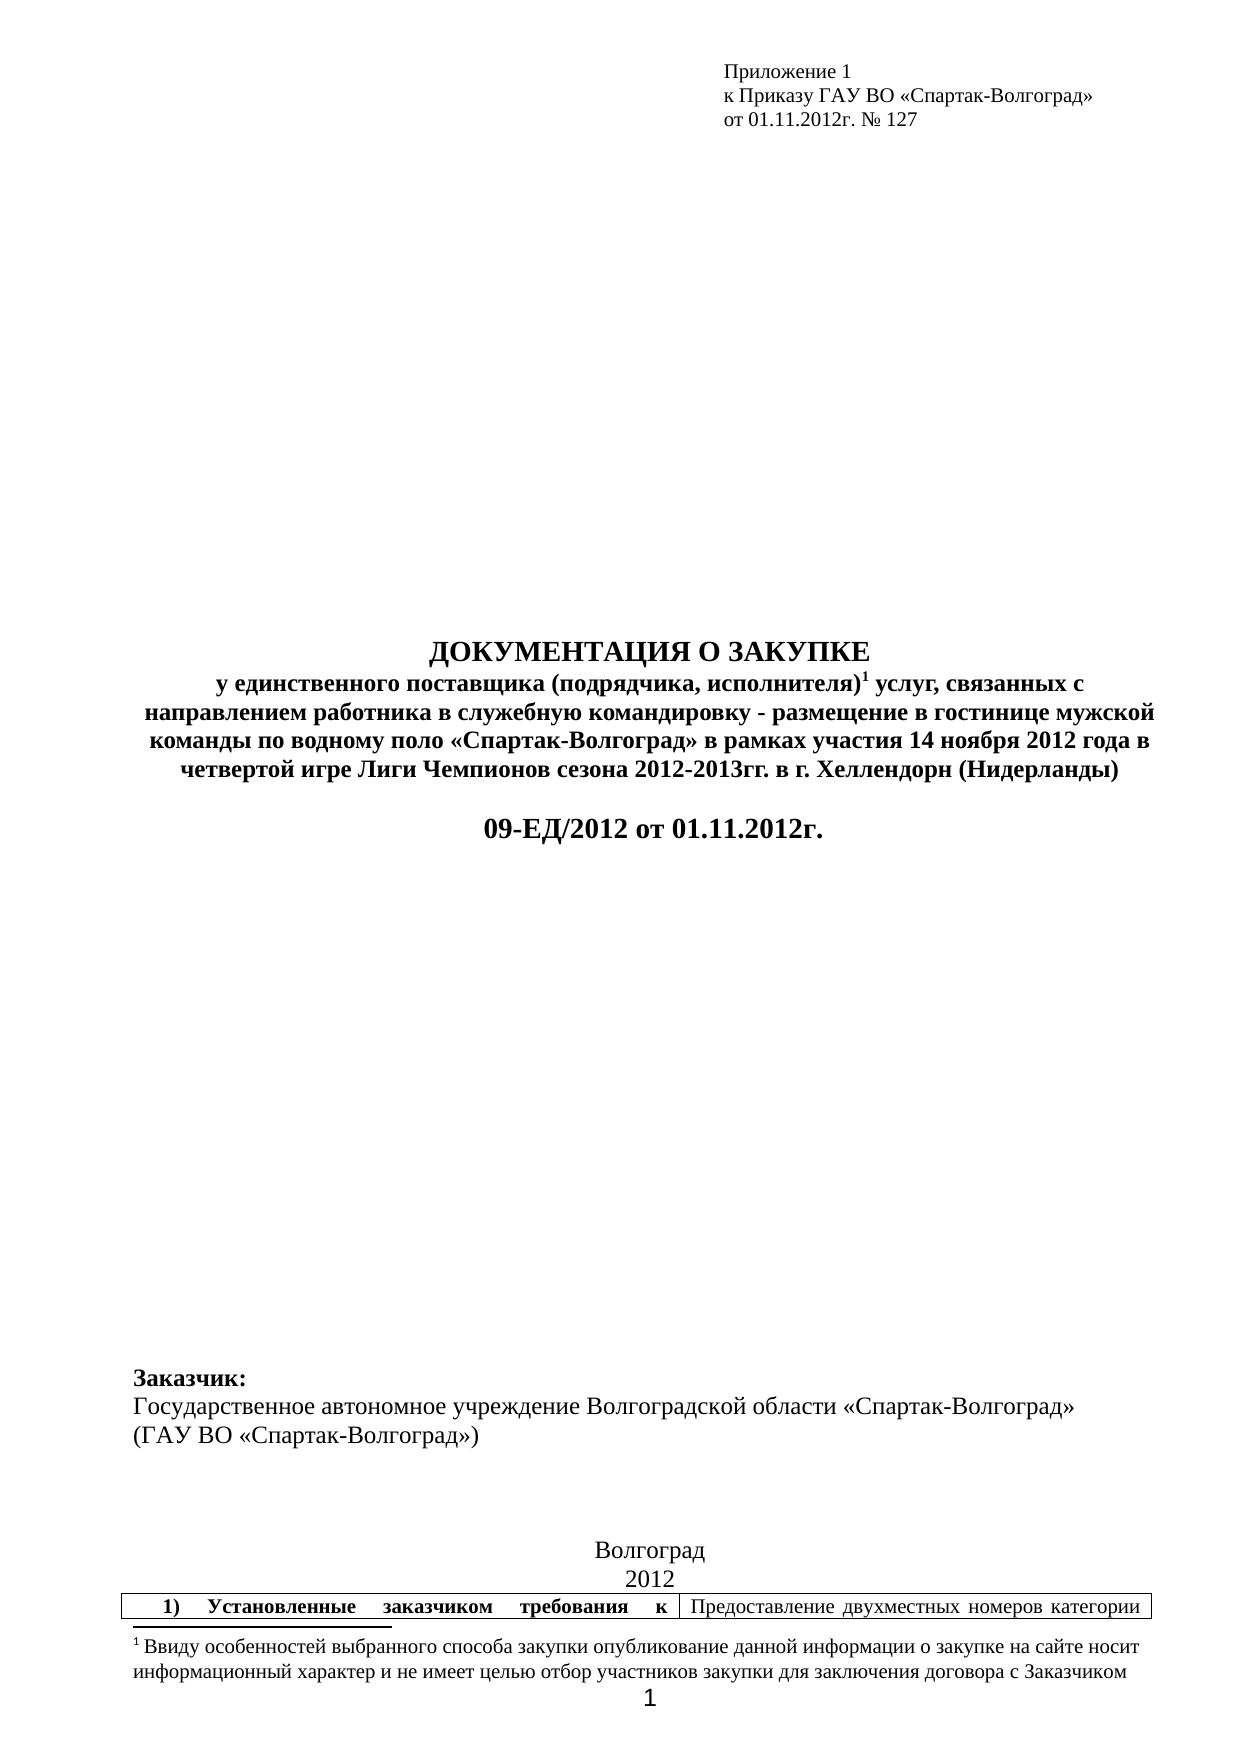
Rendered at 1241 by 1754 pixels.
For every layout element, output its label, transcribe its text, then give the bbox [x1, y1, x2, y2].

text 09-ЕД/2012 от 01.11.2012г. [133, 812, 1167, 845]
text Государственное автономное учреждение Волгоградской области «Спартак-Волгоград» [133, 1391, 1167, 1420]
text от 01.11.2012г. № 127 [723, 107, 1167, 131]
text Заказчик: [133, 1363, 1167, 1391]
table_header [680, 1594, 1151, 1618]
text Приложение 1 [723, 59, 1167, 83]
text у единственного поставщика (подрядчика, исполнителя) услуг, связанных с направлением работника в служебную командировку - размещение в гостинице мужской команды по водному поло «Спартак-Волгоград» в рамках участия 14 ноября 2012 года в четвертой игре Лиги Чемпионов сезона 2012-2013гг. в г. Хеллендорн (Нидерланды) [133, 668, 1167, 783]
text к Приказу ГАУ ВО «Спартак-Волгоград» [723, 83, 1167, 107]
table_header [122, 1594, 679, 1618]
text 2012 [133, 1564, 1167, 1593]
text (ГАУ ВО «Спартак-Волгоград») [133, 1420, 1167, 1449]
text Волгоград [133, 1535, 1167, 1564]
text ДОКУМЕНТАЦИЯ О ЗАКУПКЕ [133, 634, 1167, 668]
